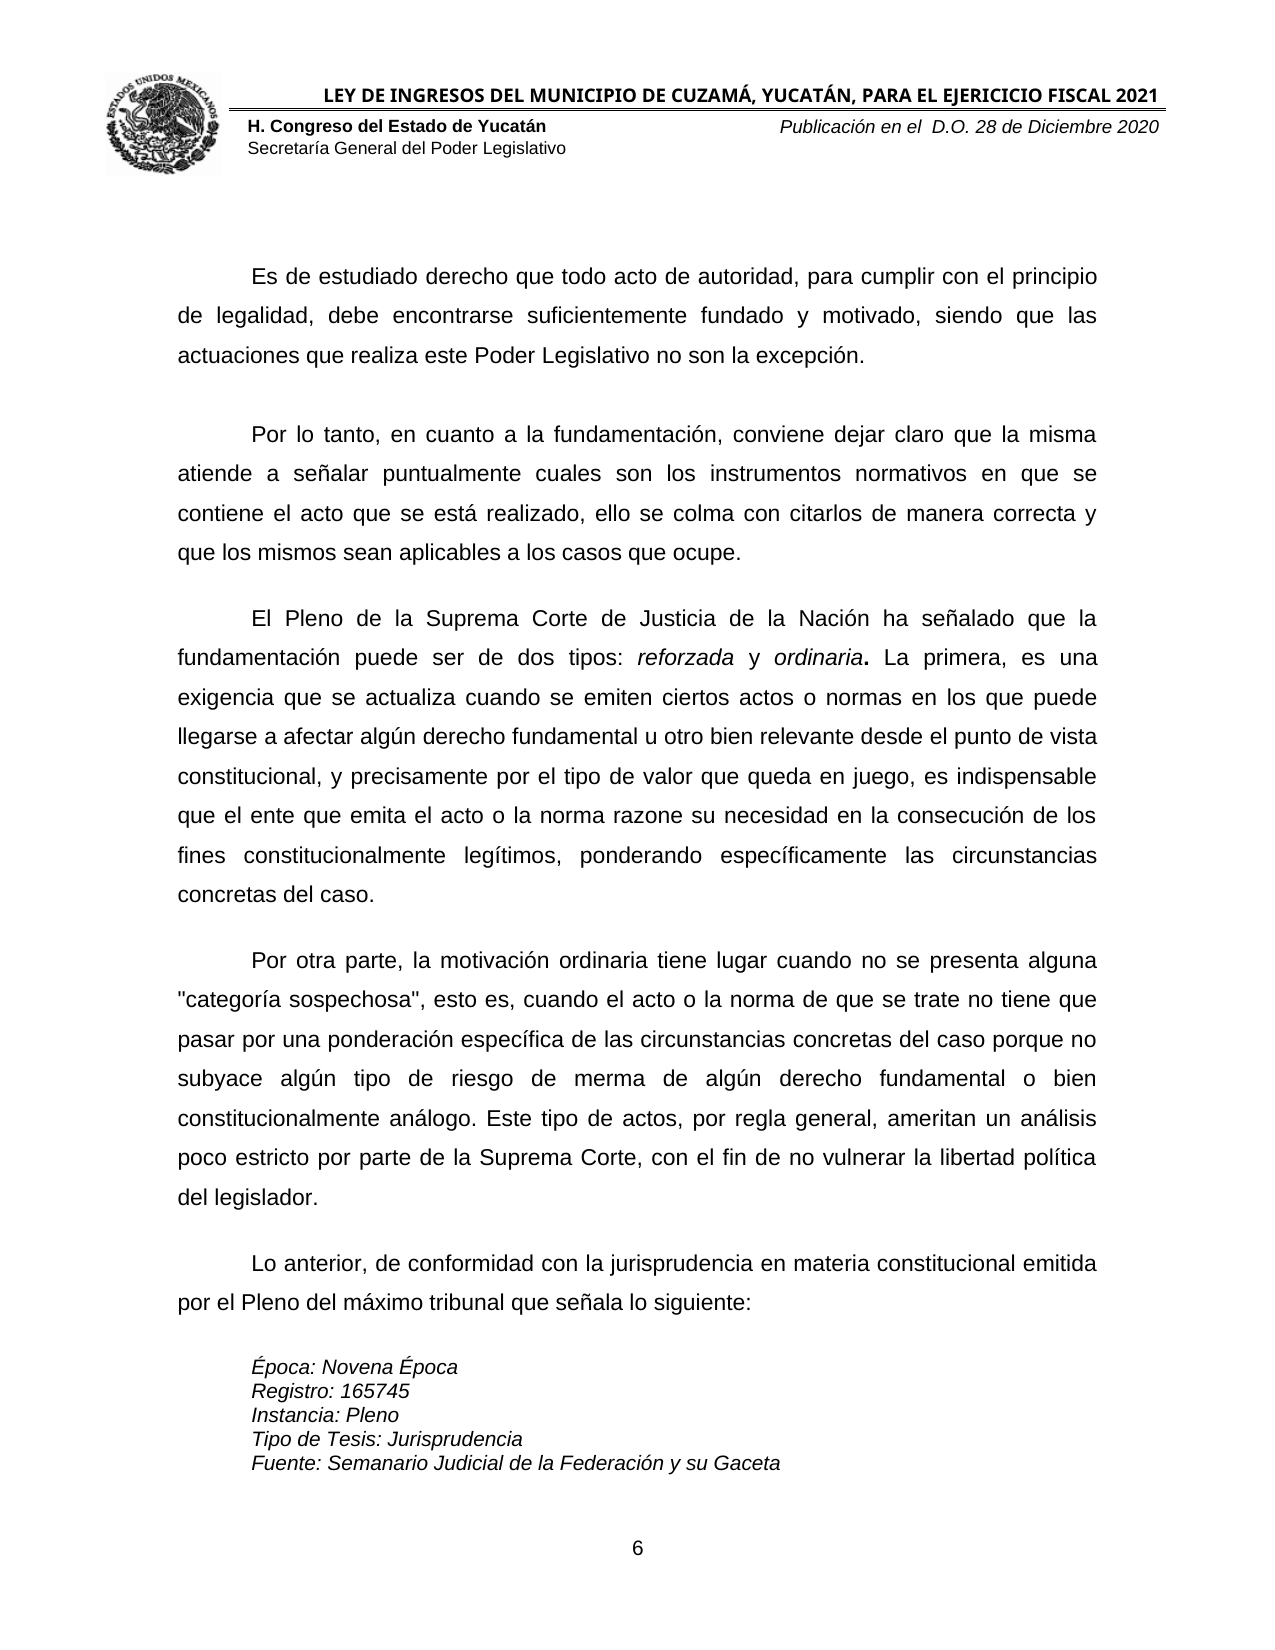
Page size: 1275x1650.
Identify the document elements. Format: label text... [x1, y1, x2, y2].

text Época: Novena Época [251, 1355, 1098, 1379]
text Por lo tanto, en cuanto a la fundamentación, conviene dejar claro que la misma atiende a señalar puntualmente cuales son los instrumentos normativos en que se contiene el acto que se está realizado, ello se colma con citarlos de manera correcta y que los mismos sean aplicables a los casos que ocupe. [177, 421, 1098, 565]
text Fuente: Semanario Judicial de la Federación y su Gaceta [251, 1451, 1098, 1475]
text Instancia: Pleno [251, 1403, 1098, 1427]
text Es de estudiado derecho que todo acto de autoridad, para cumplir con el principio de legalidad, debe encontrarse suficientemente fundado y motivado, siendo que las actuaciones que realiza este Poder Legislativo no son la excepción. [177, 263, 1098, 368]
text Por otra parte, la motivación ordinaria tiene lugar cuando no se presenta alguna "categoría sospechosa", esto es, cuando el acto o la norma de que se trate no tiene que pasar por una ponderación específica de las circunstancias concretas del caso porque no subyace algún tipo de riesgo de merma de algún derecho fundamental o bien constitucionalmente análogo. Este tipo de actos, por regla general, ameritan un análisis poco estricto por parte de la Suprema Corte, con el fin de no vulnerar la libertad política del legislador. [177, 947, 1098, 1210]
text Lo anterior, de conformidad con la jurisprudencia en materia constitucional emitida por el Pleno del máximo tribunal que señala lo siguiente: [177, 1250, 1098, 1316]
text El Pleno de la Suprema Corte de Justicia de la Nación ha señalado que la fundamentación puede ser de dos tipos: reforzada y ordinaria. La primera, es una exigencia que se actualiza cuando se emiten ciertos actos o normas en los que puede llegarse a afectar algún derecho fundamental u otro bien relevante desde el punto de vista constitucional, y precisamente por el tipo de valor que queda en juego, es indispensable que el ente que emita el acto o la norma razone su necesidad en la consecución de los fines constitucionalmente legítimos, ponderando específicamente las circunstancias concretas del caso. [177, 605, 1098, 907]
text Registro: 165745 [251, 1379, 1098, 1403]
text Tipo de Tesis: Jurisprudencia [251, 1427, 1098, 1451]
